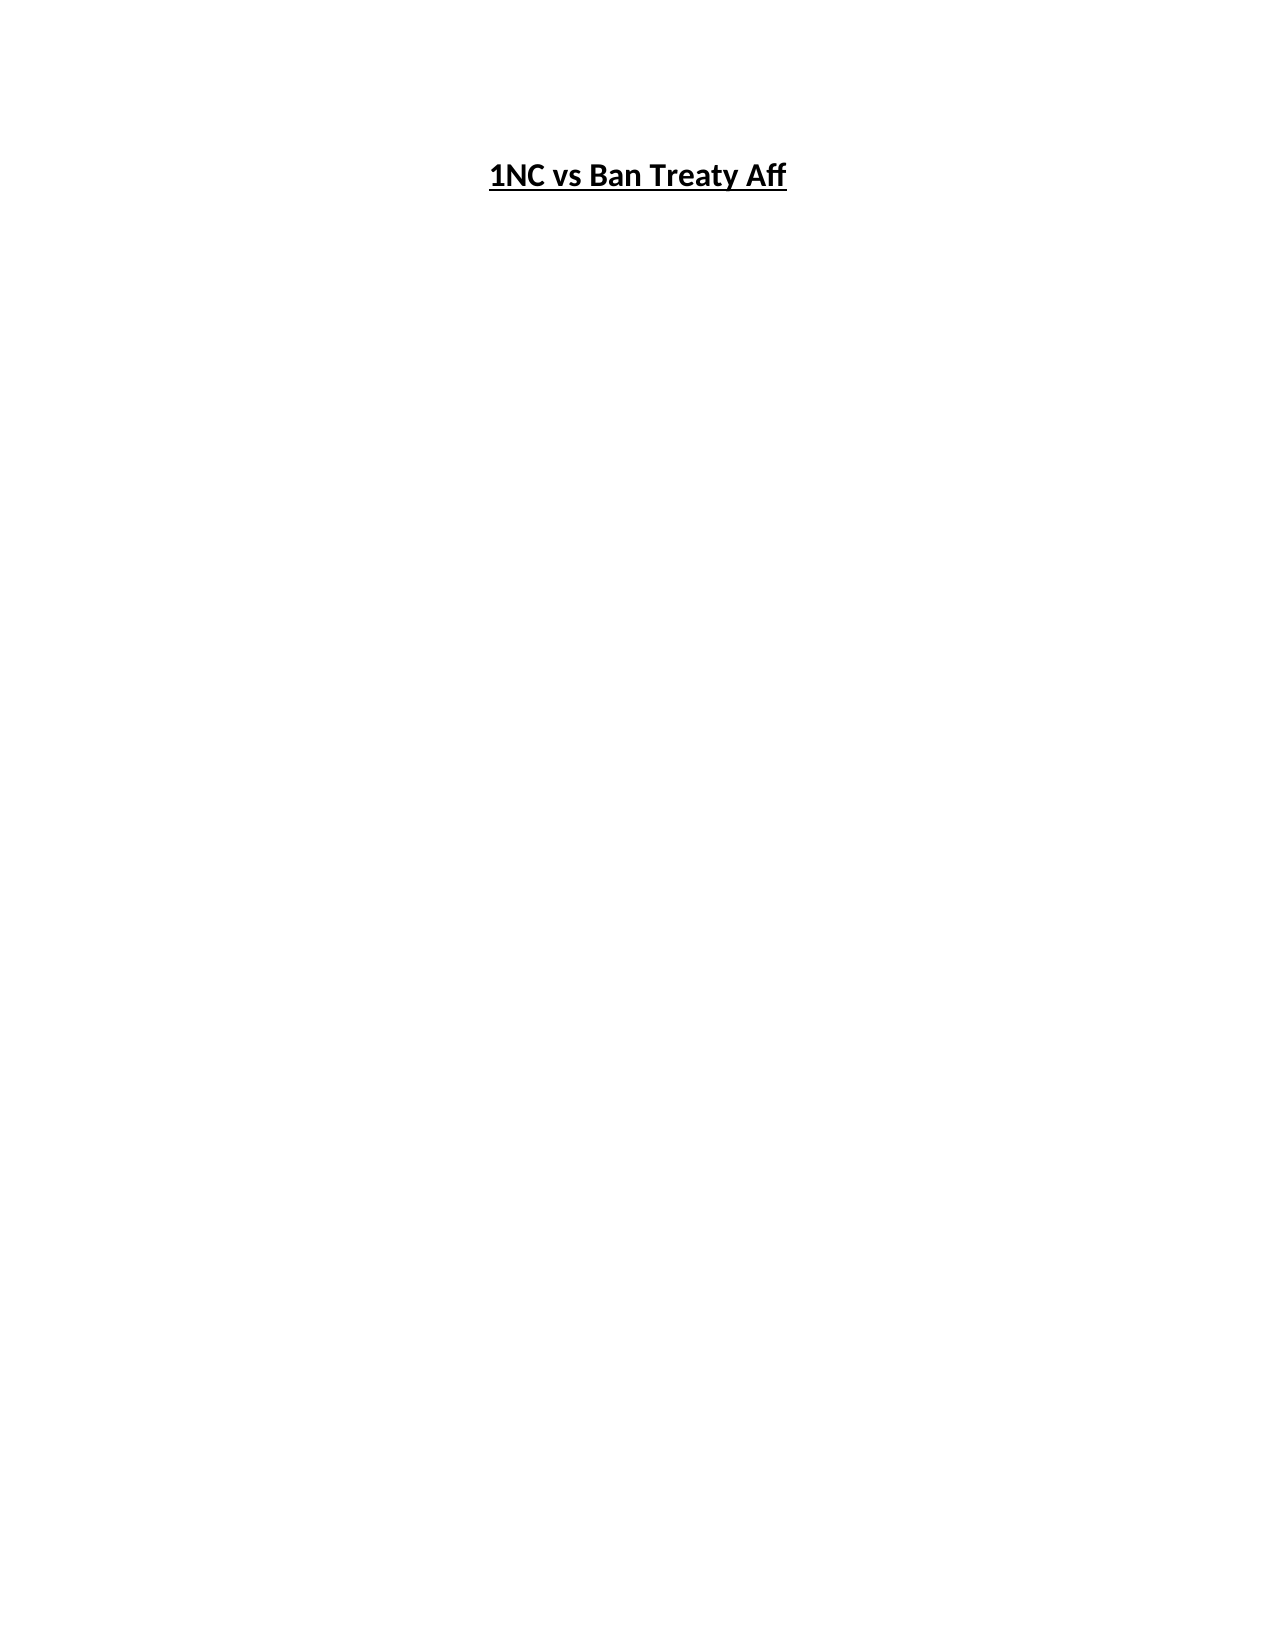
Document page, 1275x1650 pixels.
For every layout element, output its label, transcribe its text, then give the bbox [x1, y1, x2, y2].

subtitle 1NC vs Ban Treaty Aff [150, 154, 1125, 195]
